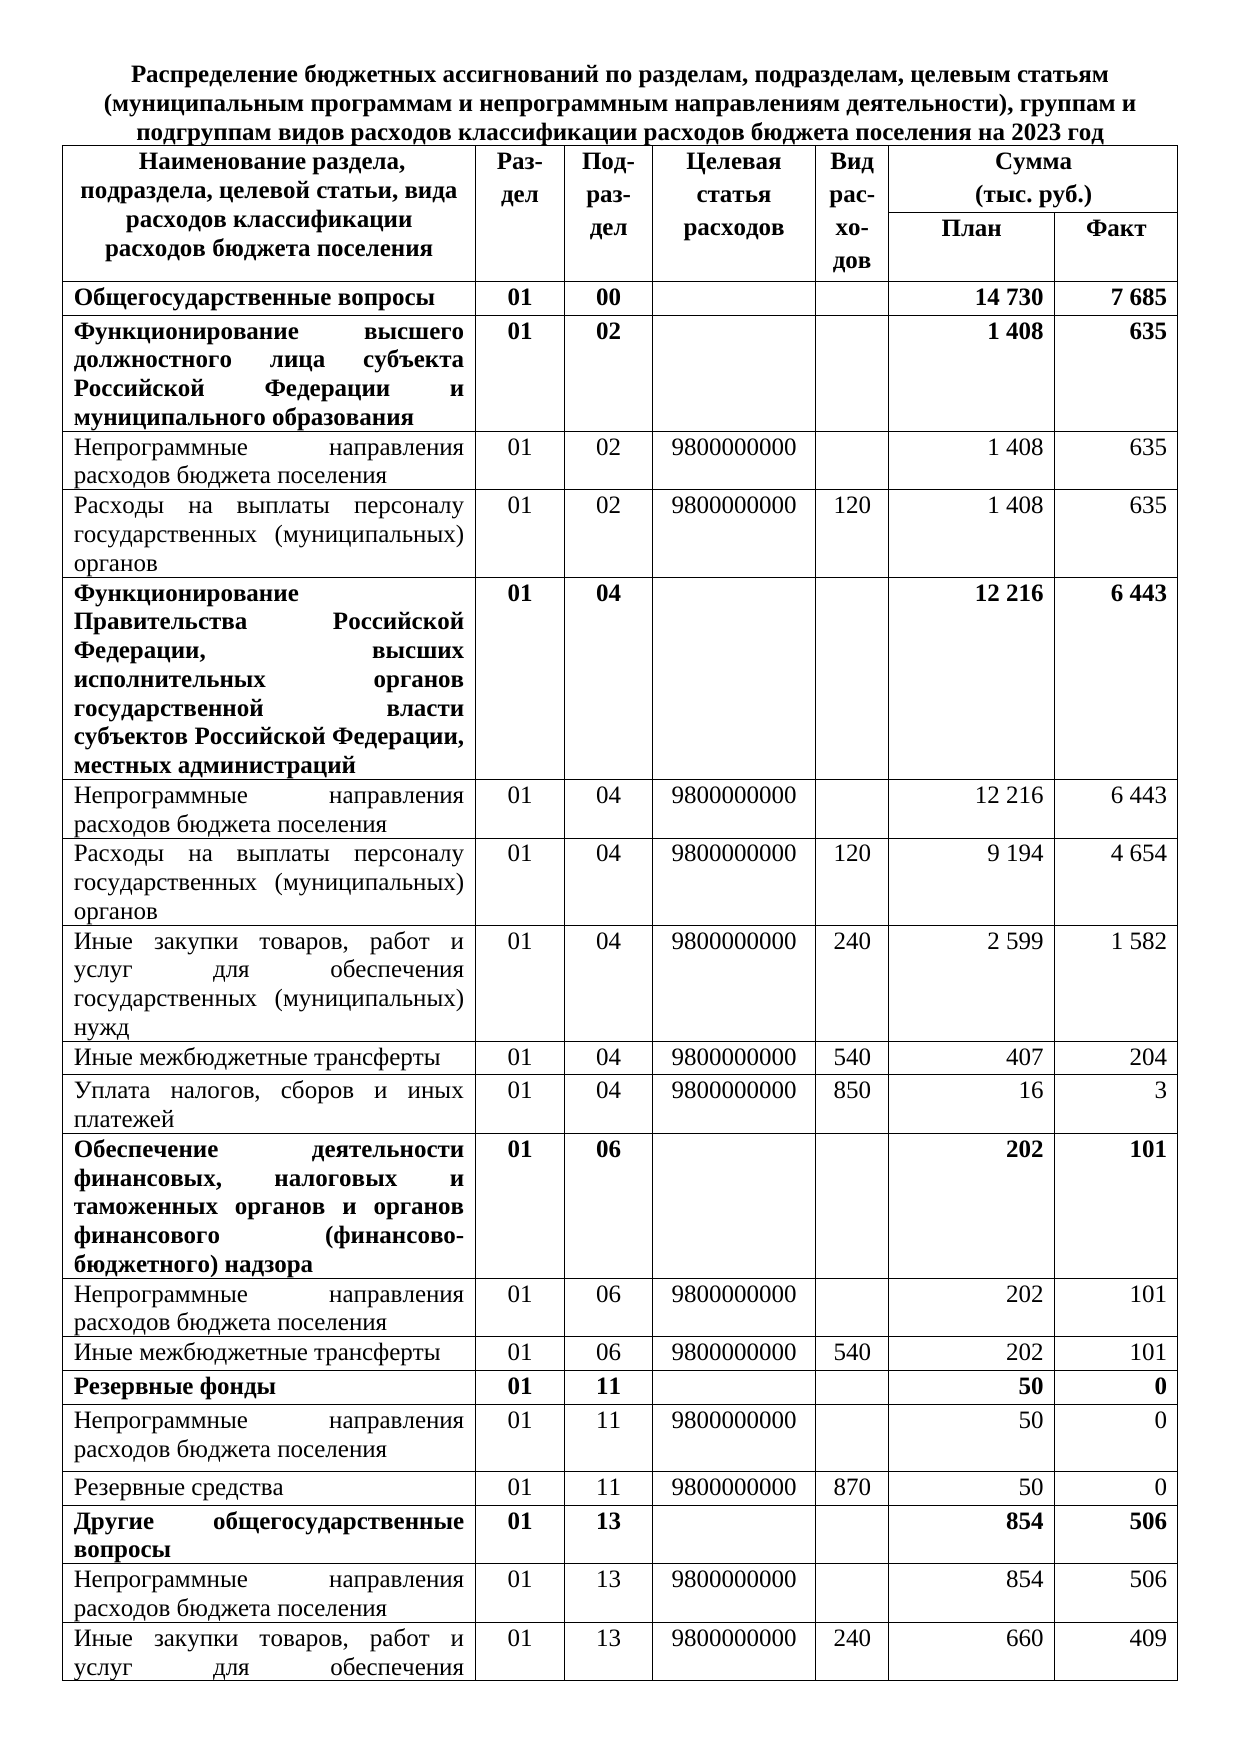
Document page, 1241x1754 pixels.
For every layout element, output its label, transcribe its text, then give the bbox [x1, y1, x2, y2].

table_cell 04 [565, 1042, 652, 1074]
table_cell Резервные фонды [63, 1371, 475, 1404]
table_cell 16 [889, 1075, 1054, 1133]
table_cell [63, 1623, 475, 1680]
table_cell 854 [889, 1564, 1054, 1622]
table_cell Факт [1055, 213, 1177, 281]
table_header Вид рас-хо-дов [816, 146, 888, 281]
table_cell 9800000000 [653, 1623, 815, 1680]
table_header Раз-дел [476, 146, 564, 281]
table_cell 0 [1055, 1405, 1177, 1471]
table_cell 506 [1055, 1564, 1177, 1622]
table_cell 01 [476, 1564, 564, 1622]
table_cell 12 216 [889, 780, 1054, 837]
table_cell 02 [565, 490, 652, 577]
table_cell 6 443 [1055, 578, 1177, 779]
table_cell 240 [816, 926, 888, 1041]
table_cell 3 [1055, 1075, 1177, 1133]
table_cell [816, 1371, 888, 1404]
table_cell [816, 1279, 888, 1336]
table_cell 9800000000 [653, 432, 815, 489]
table_cell 9800000000 [653, 1405, 815, 1471]
table_cell 01 [476, 780, 564, 837]
table_cell [816, 282, 888, 315]
table_cell 01 [476, 839, 564, 925]
table_cell Обеспечение деятельности финансовых, налоговых и таможенных органов и органов финансового (финансово-бюджетного) надзора [63, 1134, 475, 1278]
table_cell 50 [889, 1405, 1054, 1471]
table_cell [816, 432, 888, 489]
table_cell 240 [816, 1623, 888, 1680]
table_cell 01 [476, 1075, 564, 1133]
table_cell 120 [816, 839, 888, 925]
table_cell [816, 578, 888, 779]
table_header Сумма (тыс. руб.) [889, 146, 1177, 212]
table_cell 9800000000 [653, 490, 815, 577]
table_cell 101 [1055, 1279, 1177, 1336]
table_cell 635 [1055, 490, 1177, 577]
table_cell 101 [1055, 1134, 1177, 1278]
table_cell 635 [1055, 316, 1177, 431]
table_cell 01 [476, 432, 564, 489]
table_cell Непрограммные направления расходов бюджета поселения [63, 432, 475, 489]
table_cell 04 [565, 1075, 652, 1133]
table_cell 04 [565, 578, 652, 779]
table_cell 01 [476, 1371, 564, 1404]
table_cell 11 [565, 1371, 652, 1404]
table_cell 2 599 [889, 926, 1054, 1041]
table_cell 0 [1055, 1371, 1177, 1404]
table_cell 04 [565, 780, 652, 837]
table_cell 9800000000 [653, 1075, 815, 1133]
table_cell 4 654 [1055, 839, 1177, 925]
table_cell 13 [565, 1506, 652, 1563]
table_cell 9800000000 [653, 1279, 815, 1336]
table_cell 0 [1055, 1472, 1177, 1505]
table_cell 01 [476, 1405, 564, 1471]
table_cell 660 [889, 1623, 1054, 1680]
table_cell 02 [565, 432, 652, 489]
table_cell 7 685 [1055, 282, 1177, 315]
table_cell Уплата налогов, сборов и иных платежей [63, 1075, 475, 1133]
table_cell 06 [565, 1337, 652, 1370]
table_cell 9800000000 [653, 1564, 815, 1622]
table_cell [653, 1371, 815, 1404]
table_cell 06 [565, 1134, 652, 1278]
table_cell [816, 1405, 888, 1471]
table_cell 06 [565, 1279, 652, 1336]
table_cell 9800000000 [653, 1042, 815, 1074]
table_cell 01 [476, 578, 564, 779]
table_cell 11 [565, 1472, 652, 1505]
table_cell Непрограммные направления расходов бюджета поселения [63, 780, 475, 837]
table_cell 101 [1055, 1337, 1177, 1370]
table_cell 409 [1055, 1623, 1177, 1680]
text Распределение бюджетных ассигнований по разделам, подразделам, целевым статьям (муниципальным программам и непрограммным направлениям деятельности), группам и подгруппам видов расходов классификации расходов бюджета поселения на 2023 год [65, 59, 1175, 145]
table_cell План [889, 213, 1054, 281]
table_cell 506 [1055, 1506, 1177, 1563]
table_cell 11 [565, 1405, 652, 1471]
table_cell Расходы на выплаты персоналу государственных (муниципальных) органов [63, 839, 475, 925]
table_cell 01 [476, 1472, 564, 1505]
table_cell Функционирование высшего должностного лица субъекта Российской Федерации и муниципального образования [63, 316, 475, 431]
table_cell 01 [476, 926, 564, 1041]
table_cell 202 [889, 1279, 1054, 1336]
table_header Под-раз-дел [565, 146, 652, 281]
table_cell 00 [565, 282, 652, 315]
table_cell Иные закупки товаров, работ и услуг для обеспечения государственных (муниципальных) нужд [63, 926, 475, 1041]
table_cell 540 [816, 1042, 888, 1074]
table_cell 9800000000 [653, 926, 815, 1041]
table_header Целевая статья расходов [653, 146, 815, 281]
table_cell Иные межбюджетные трансферты [63, 1042, 475, 1074]
table_cell 202 [889, 1337, 1054, 1370]
table_cell [816, 780, 888, 837]
table_cell 13 [565, 1564, 652, 1622]
table_cell [816, 1564, 888, 1622]
table_cell 01 [476, 490, 564, 577]
table_cell 1 408 [889, 490, 1054, 577]
table_cell 04 [565, 839, 652, 925]
table_cell [816, 316, 888, 431]
table_cell 01 [476, 1506, 564, 1563]
table_cell 407 [889, 1042, 1054, 1074]
table_cell Функционирование Правительства Российской Федерации, высших исполнительных органов государственной власти субъектов Российской Федерации, местных администраций [63, 578, 475, 779]
table_cell 01 [476, 1623, 564, 1680]
table_cell 13 [565, 1623, 652, 1680]
table_cell [653, 282, 815, 315]
table_cell 50 [889, 1472, 1054, 1505]
table_cell 1 408 [889, 316, 1054, 431]
table_cell 01 [476, 1042, 564, 1074]
table_cell Расходы на выплаты персоналу государственных (муниципальных) органов [63, 490, 475, 577]
table_cell [653, 1134, 815, 1278]
table_cell 01 [476, 316, 564, 431]
table_cell 01 [476, 1134, 564, 1278]
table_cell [63, 1564, 475, 1622]
table_cell 14 730 [889, 282, 1054, 315]
table_cell 9800000000 [653, 839, 815, 925]
table_cell 9 194 [889, 839, 1054, 925]
table_cell [816, 1506, 888, 1563]
table_cell 02 [565, 316, 652, 431]
table_cell 04 [565, 926, 652, 1041]
table_cell 01 [476, 1279, 564, 1336]
table_cell Иные межбюджетные трансферты [63, 1337, 475, 1370]
table_cell Непрограммные направления расходов бюджета поселения [63, 1279, 475, 1336]
table_header Наименование раздела, подраздела, целевой статьи, вида расходов классификации расходов бюджета поселения [63, 146, 475, 281]
table_cell [816, 1134, 888, 1278]
table_cell Общегосударственные вопросы [63, 282, 475, 315]
table_cell 1 408 [889, 432, 1054, 489]
table_cell 202 [889, 1134, 1054, 1278]
table_cell 870 [816, 1472, 888, 1505]
table_cell 1 582 [1055, 926, 1177, 1041]
table_cell [653, 578, 815, 779]
table_cell 01 [476, 282, 564, 315]
table_cell 120 [816, 490, 888, 577]
table_cell 01 [476, 1337, 564, 1370]
table_cell 50 [889, 1371, 1054, 1404]
table_cell 204 [1055, 1042, 1177, 1074]
table_cell 854 [889, 1506, 1054, 1563]
table_cell 6 443 [1055, 780, 1177, 837]
table_cell 12 216 [889, 578, 1054, 779]
table_cell 9800000000 [653, 1472, 815, 1505]
table_cell [653, 316, 815, 431]
table_cell Непрограммные направления расходов бюджета поселения [63, 1405, 475, 1471]
table_cell Резервные средства [63, 1472, 475, 1505]
table_cell Другие общегосударственные вопросы [63, 1506, 475, 1563]
table_cell 540 [816, 1337, 888, 1370]
table_cell 635 [1055, 432, 1177, 489]
table_cell 9800000000 [653, 1337, 815, 1370]
table_cell [653, 1506, 815, 1563]
table_cell 9800000000 [653, 780, 815, 837]
table_cell 850 [816, 1075, 888, 1133]
